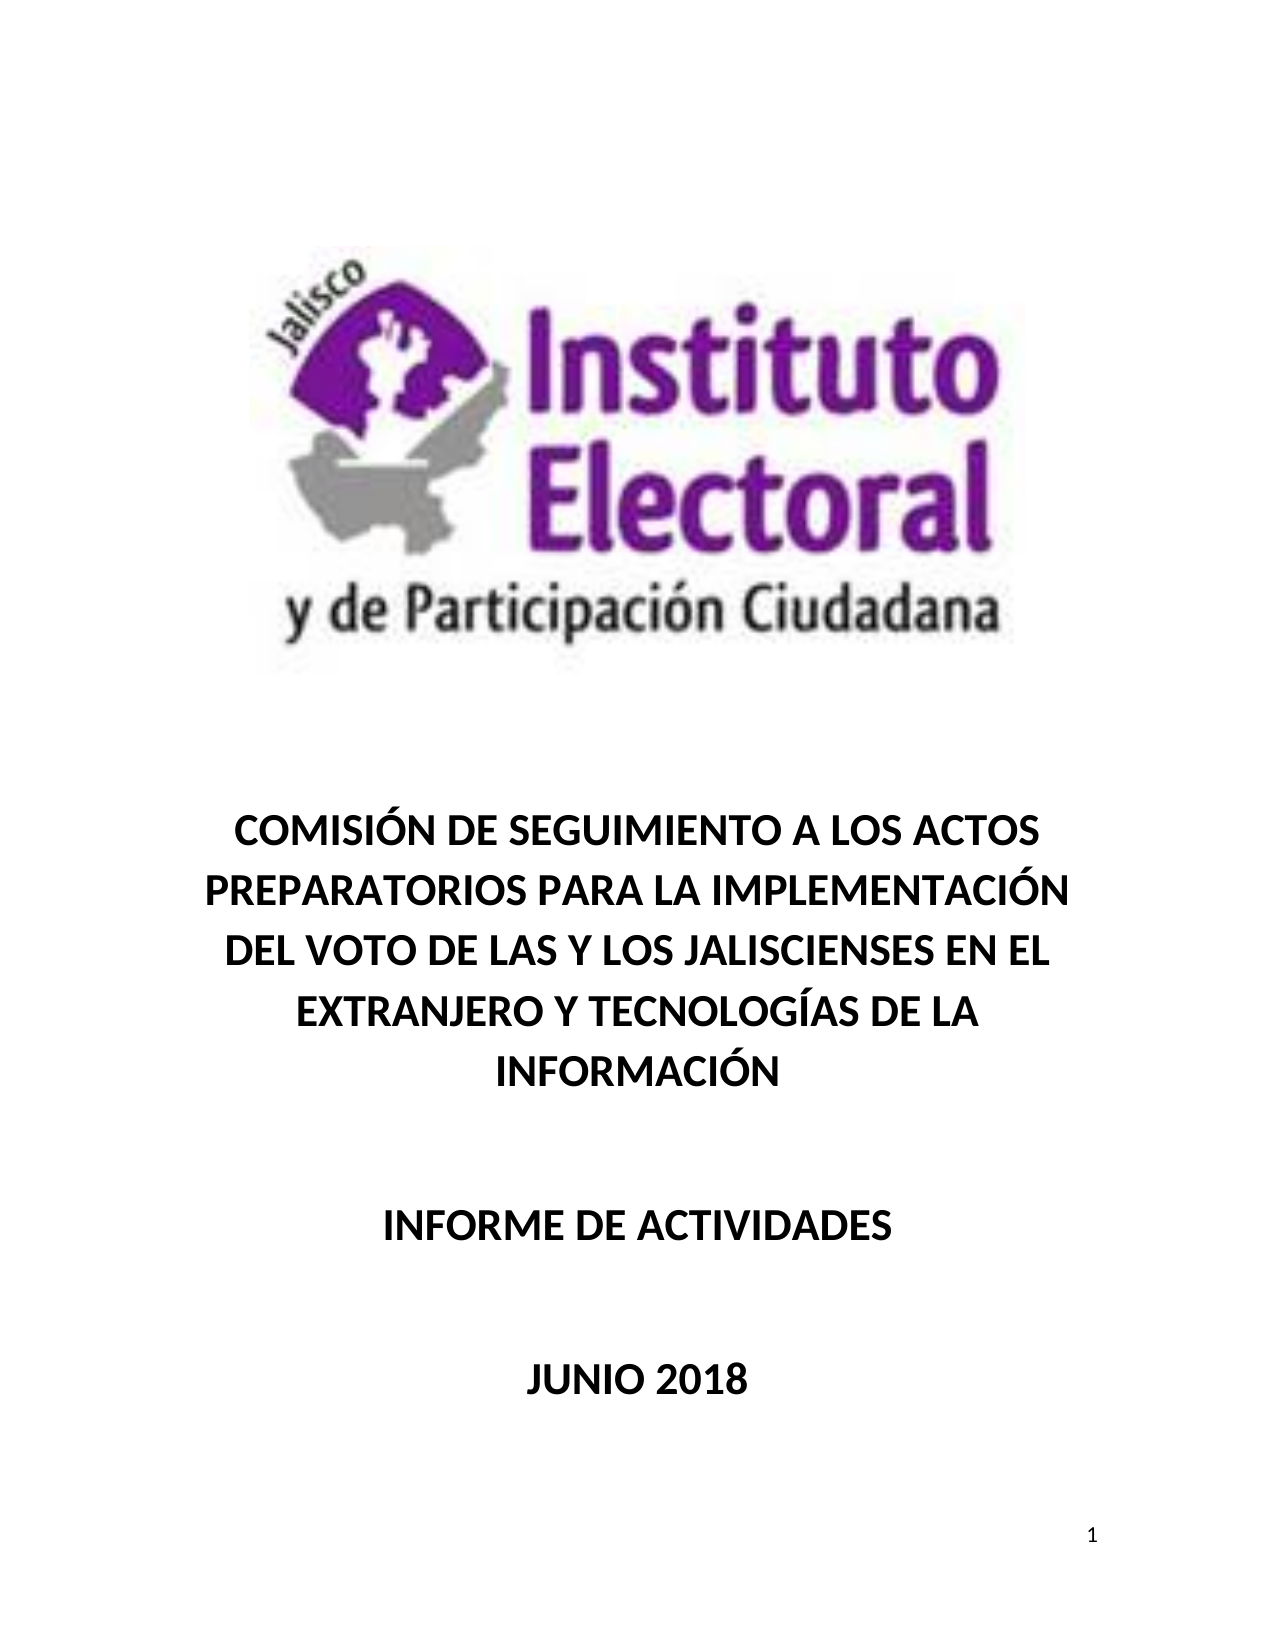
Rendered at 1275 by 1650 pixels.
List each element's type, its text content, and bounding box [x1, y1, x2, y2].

picture [249, 246, 1026, 683]
text JUNIO 2018 [177, 1350, 1098, 1406]
text INFORME DE ACTIVIDADES [177, 1196, 1098, 1252]
text COMISIÓN DE SEGUIMIENTO A LOS ACTOS PREPARATORIOS PARA LA IMPLEMENTACIÓN DEL VOTO DE LAS Y LOS JALISCIENSES EN EL EXTRANJERO Y TECNOLOGÍAS DE LA INFORMACIÓN [177, 801, 1098, 1098]
